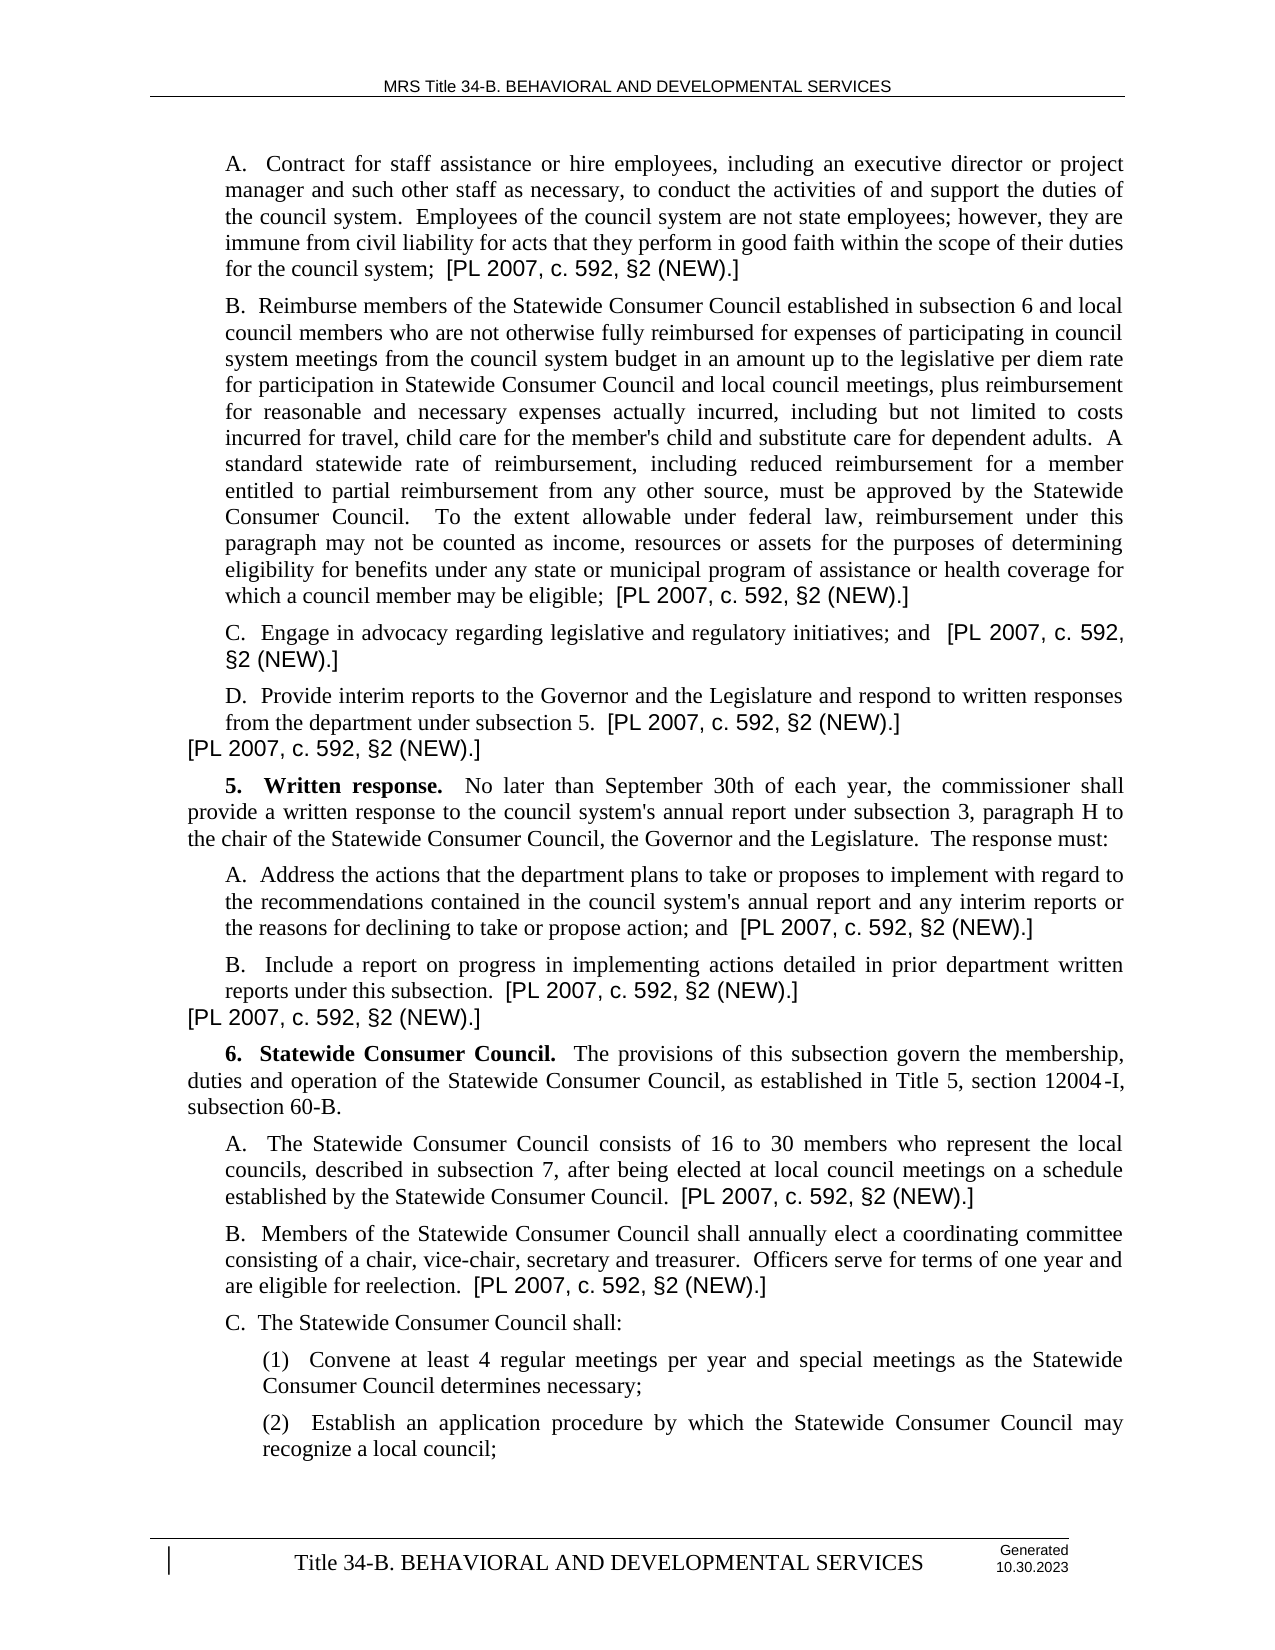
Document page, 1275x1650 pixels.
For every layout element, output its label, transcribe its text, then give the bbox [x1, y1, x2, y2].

text B. Include a report on progress in implementing actions detailed in prior department written reports under this subsection. [PL 2007, c. 592, §2 (NEW).] [225, 951, 1125, 1004]
text (1) Convene at least 4 regular meetings per year and special meetings as the Statewide Consumer Council determines necessary; [262, 1346, 1125, 1399]
text D. Provide interim reports to the Governor and the Legislature and respond to written responses from the department under subsection 5. [PL 2007, c. 592, §2 (NEW).] [225, 682, 1125, 735]
text B. Reimburse members of the Statewide Consumer Council established in subsection 6 and local council members who are not otherwise fully reimbursed for expenses of participating in council system meetings from the council system budget in an amount up to the legislative per diem rate for participation in Statewide Consumer Council and local council meetings, plus reimbursement for reasonable and necessary expenses actually incurred, including but not limited to costs incurred for travel, child care for the member's child and substitute care for dependent adults. A standard statewide rate of reimbursement, including reduced reimbursement for a member entitled to partial reimbursement from any other source, must be approved by the Statewide Consumer Council. To the extent allowable under federal law, reimbursement under this paragraph may not be counted as income, resources or assets for the purposes of determining eligibility for benefits under any state or municipal program of assistance or health coverage for which a council member may be eligible; [PL 2007, c. 592, §2 (NEW).] [225, 292, 1125, 609]
text A. Address the actions that the department plans to take or proposes to implement with regard to the recommendations contained in the council system's annual report and any interim reports or the reasons for declining to take or propose action; and [PL 2007, c. 592, §2 (NEW).] [225, 861, 1125, 941]
text (2) Establish an application procedure by which the Statewide Consumer Council may recognize a local council; [262, 1409, 1125, 1462]
text C. Engage in advocacy regarding legislative and regulatory initiatives; and [PL 2007, c. 592, §2 (NEW).] [225, 619, 1125, 672]
text A. The Statewide Consumer Council consists of 16 to 30 members who represent the local councils, described in subsection 7, after being elected at local council meetings on a schedule established by the Statewide Consumer Council. [PL 2007, c. 592, §2 (NEW).] [225, 1130, 1125, 1209]
text B. Members of the Statewide Consumer Council shall annually elect a coordinating committee consisting of a chair, vice-chair, secretary and treasurer. Officers serve for terms of one year and are eligible for reelection. [PL 2007, c. 592, §2 (NEW).] [225, 1219, 1125, 1299]
text C. The Statewide Consumer Council shall: [225, 1309, 1125, 1336]
text A. Contract for staff assistance or hire employees, including an executive director or project manager and such other staff as necessary, to conduct the activities of and support the duties of the council system. Employees of the council system are not state employees; however, they are immune from civil liability for acts that they perform in good faith within the scope of their duties for the council system; [PL 2007, c. 592, §2 (NEW).] [225, 150, 1125, 282]
text [PL 2007, c. 592, §2 (NEW).] [187, 735, 1125, 761]
text [PL 2007, c. 592, §2 (NEW).] [187, 1004, 1125, 1030]
text 6. Statewide Consumer Council. The provisions of this subsection govern the membership, duties and operation of the Statewide Consumer Council, as established in Title 5, section 12004‑I, subsection 60‑B. [187, 1041, 1125, 1119]
text 5. Written response. No later than September 30th of each year, the commissioner shall provide a written response to the council system's annual report under subsection 3, paragraph H to the chair of the Statewide Consumer Council, the Governor and the Legislature. The response must: [187, 772, 1125, 851]
